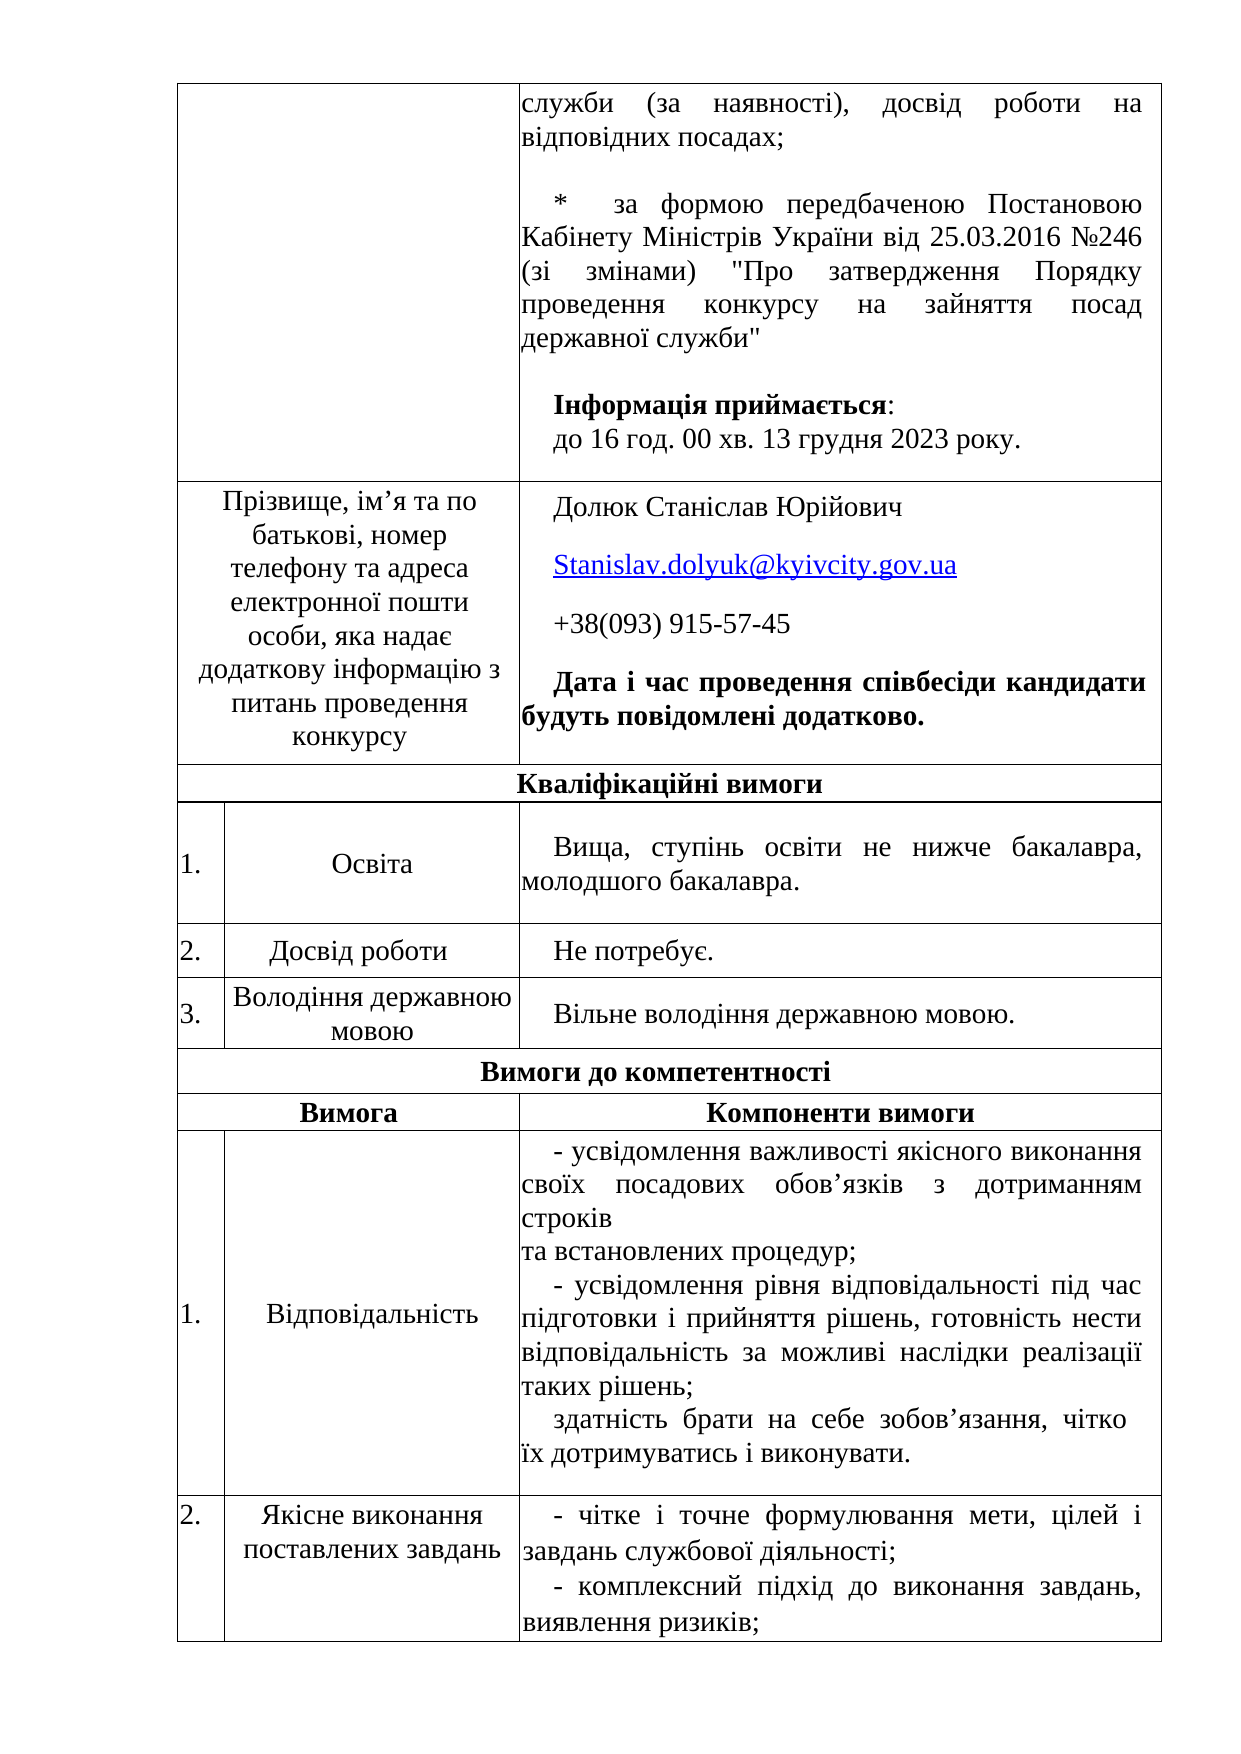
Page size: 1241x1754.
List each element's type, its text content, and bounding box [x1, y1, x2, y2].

table_cell - усвідомлення важливості якісного виконання своїх посадових обов’язків з дотриманням строків та встановлених процедур; - усвідомлення рівня відповідальності під час підготовки і прийняття рішень, готовність нести відповідальність за можливі наслідки реалізації таких рішень; здатність брати на себе зобов’язання, чітко їх дотримуватись і виконувати. [520, 1131, 1161, 1495]
table_cell Вища, ступінь освіти не нижче бакалавра, молодшого бакалавра. [520, 803, 1161, 923]
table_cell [178, 84, 519, 481]
table_cell Компоненти вимоги [520, 1094, 1161, 1130]
table_cell Вільне володіння державною мовою. [520, 978, 1161, 1048]
table_cell 3. [178, 978, 224, 1048]
table_cell 2. [178, 1496, 224, 1641]
table_cell Освіта [225, 803, 519, 923]
table_cell Вимога [178, 1094, 519, 1130]
table_cell Відповідальність [225, 1131, 519, 1495]
table_cell 1. [178, 1131, 224, 1495]
table_cell 2. [178, 924, 224, 977]
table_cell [225, 1496, 519, 1641]
table_cell 1. [178, 803, 224, 923]
table_cell Прізвище, ім’я та по батькові, номер телефону та адреса електронної пошти особи, яка надає додаткову інформацію з питань проведення конкурсу [178, 482, 519, 764]
table_cell Долюк Станіслав Юрійович Stanislav.dolyuk@kyivcity.gov.ua +38(093) 915-57-45 Дата і час проведення співбесіди кандидати будуть повідомлені додатково. [520, 482, 1161, 764]
table_cell Не потребує. [520, 924, 1161, 977]
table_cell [520, 1496, 1161, 1641]
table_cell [520, 84, 1161, 481]
table_cell Кваліфікаційні вимоги [178, 765, 1161, 801]
table_cell Володіння державною мовою [225, 978, 519, 1048]
table_cell Досвід роботи [225, 924, 519, 977]
table_cell Вимоги до компетентності [178, 1049, 1161, 1092]
